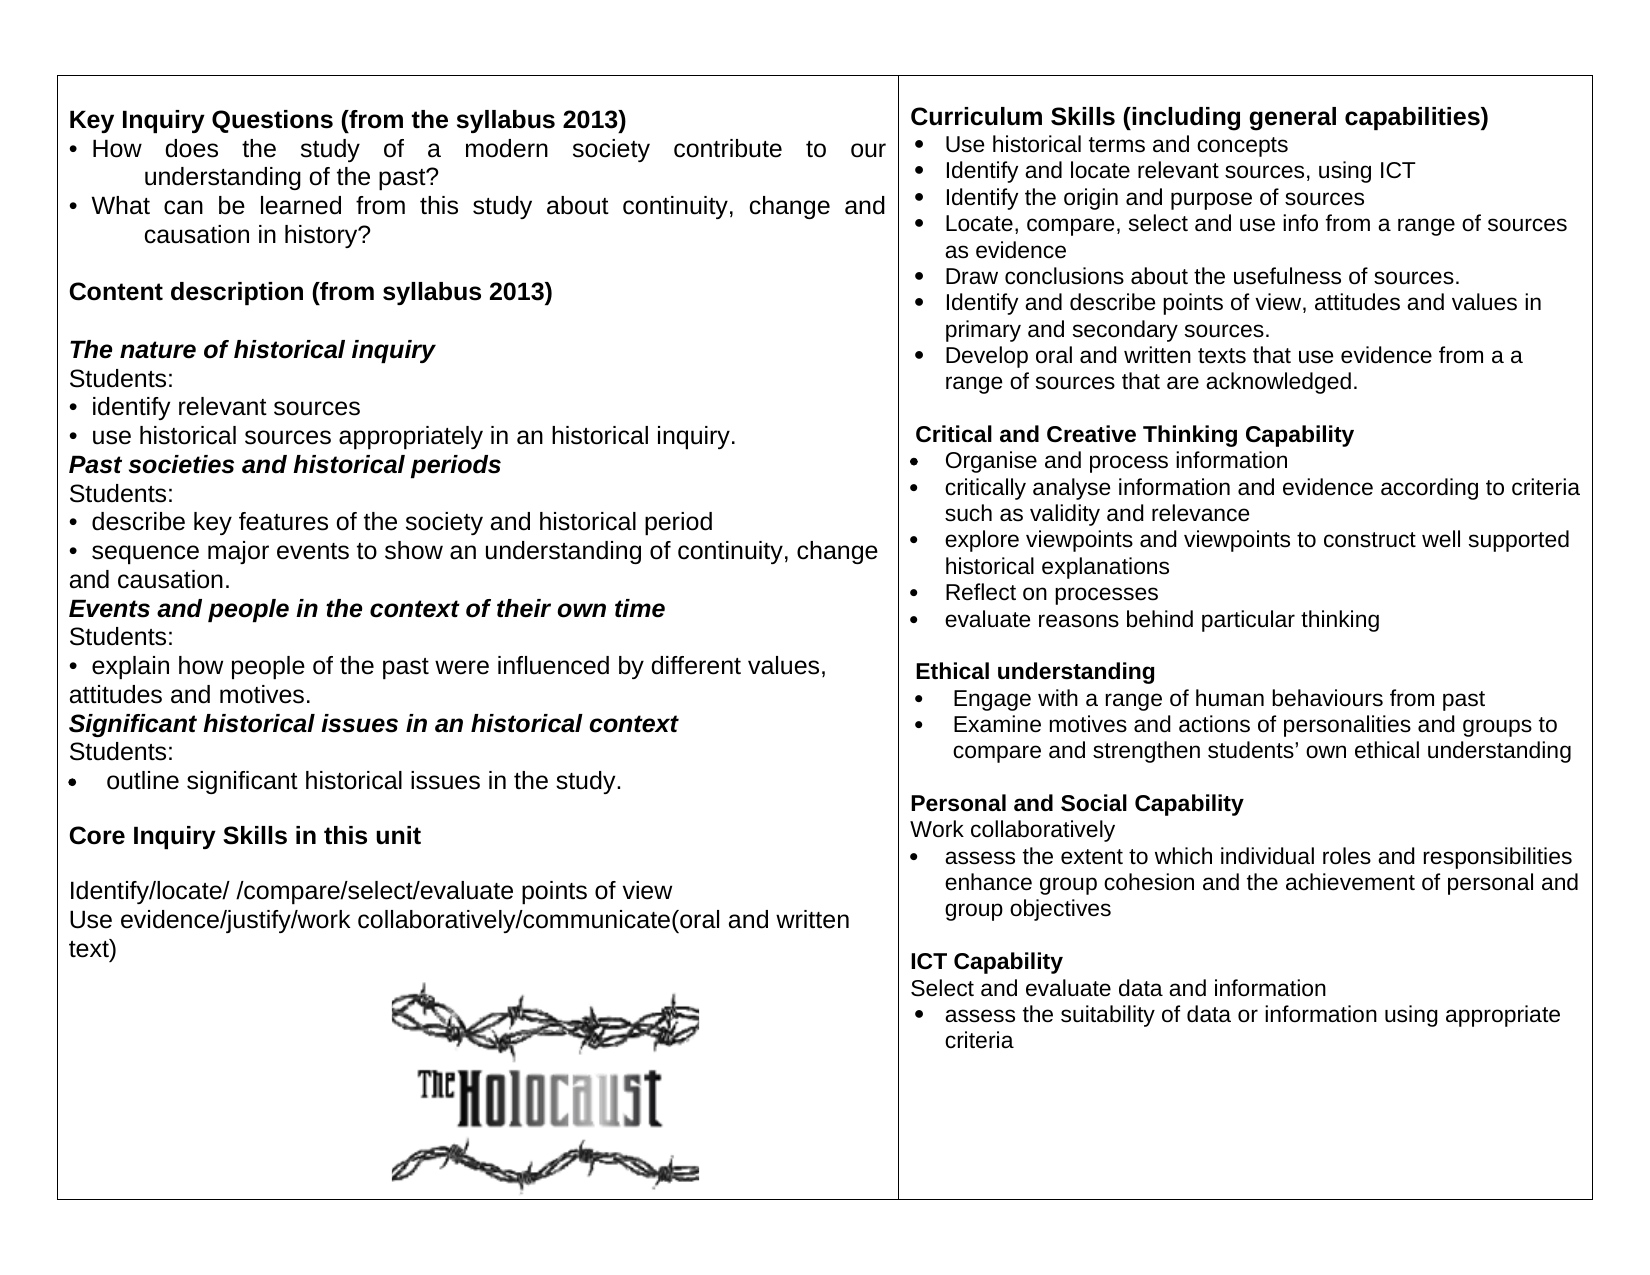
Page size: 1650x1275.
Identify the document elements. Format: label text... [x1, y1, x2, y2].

picture [390, 982, 699, 1195]
table_cell Curriculum Skills (including general capabilities) Use historical terms and concepts Identify and locate relevant sources, using ICT Identify the origin and purpose of sources Locate, compare, select and use info from a range of sources as evidence Draw conclusions about the usefulness of sources. Identify and describe points of view, attitudes and values in primary and secondary sources. Develop oral and written texts that use evidence from a a range of sources that are acknowledged. Critical and Creative Thinking Capability Organise and process information critically analyse information and evidence according to criteria such as validity and relevance explore viewpoints and viewpoints to construct well supported historical explanations Reflect on processes evaluate reasons behind particular thinking Ethical understanding Engage with a range of human behaviours from past Examine motives and actions of personalities and groups to compare and strengthen students’ own ethical understanding Personal and Social Capability Work collaboratively assess the extent to which individual roles and responsibilities enhance group cohesion and the achievement of personal and group objectives ICT Capability Select and evaluate data and information assess the suitability of data or information using appropriate criteria [899, 76, 1592, 1199]
table_cell Key Inquiry Questions (from the syllabus 2013) How does the study of a modern society contribute to our understanding of the past? What can be learned from this study about continuity, change and causation in history? Content description (from syllabus 2013) The nature of historical inquiry Students: identify relevant sources use historical sources appropriately in an historical inquiry. Past societies and historical periods Students: describe key features of the society and historical period sequence major events to show an understanding of continuity, change and causation. Events and people in the context of their own time Students: explain how people of the past were influenced by different values, attitudes and motives. Significant historical issues in an historical context Students: outline significant historical issues in the study. Core Inquiry Skills in this unit Identify/locate/ /compare/select/evaluate points of view Use evidence/justify/work collaboratively/communicate(oral and written text) [58, 76, 898, 1199]
